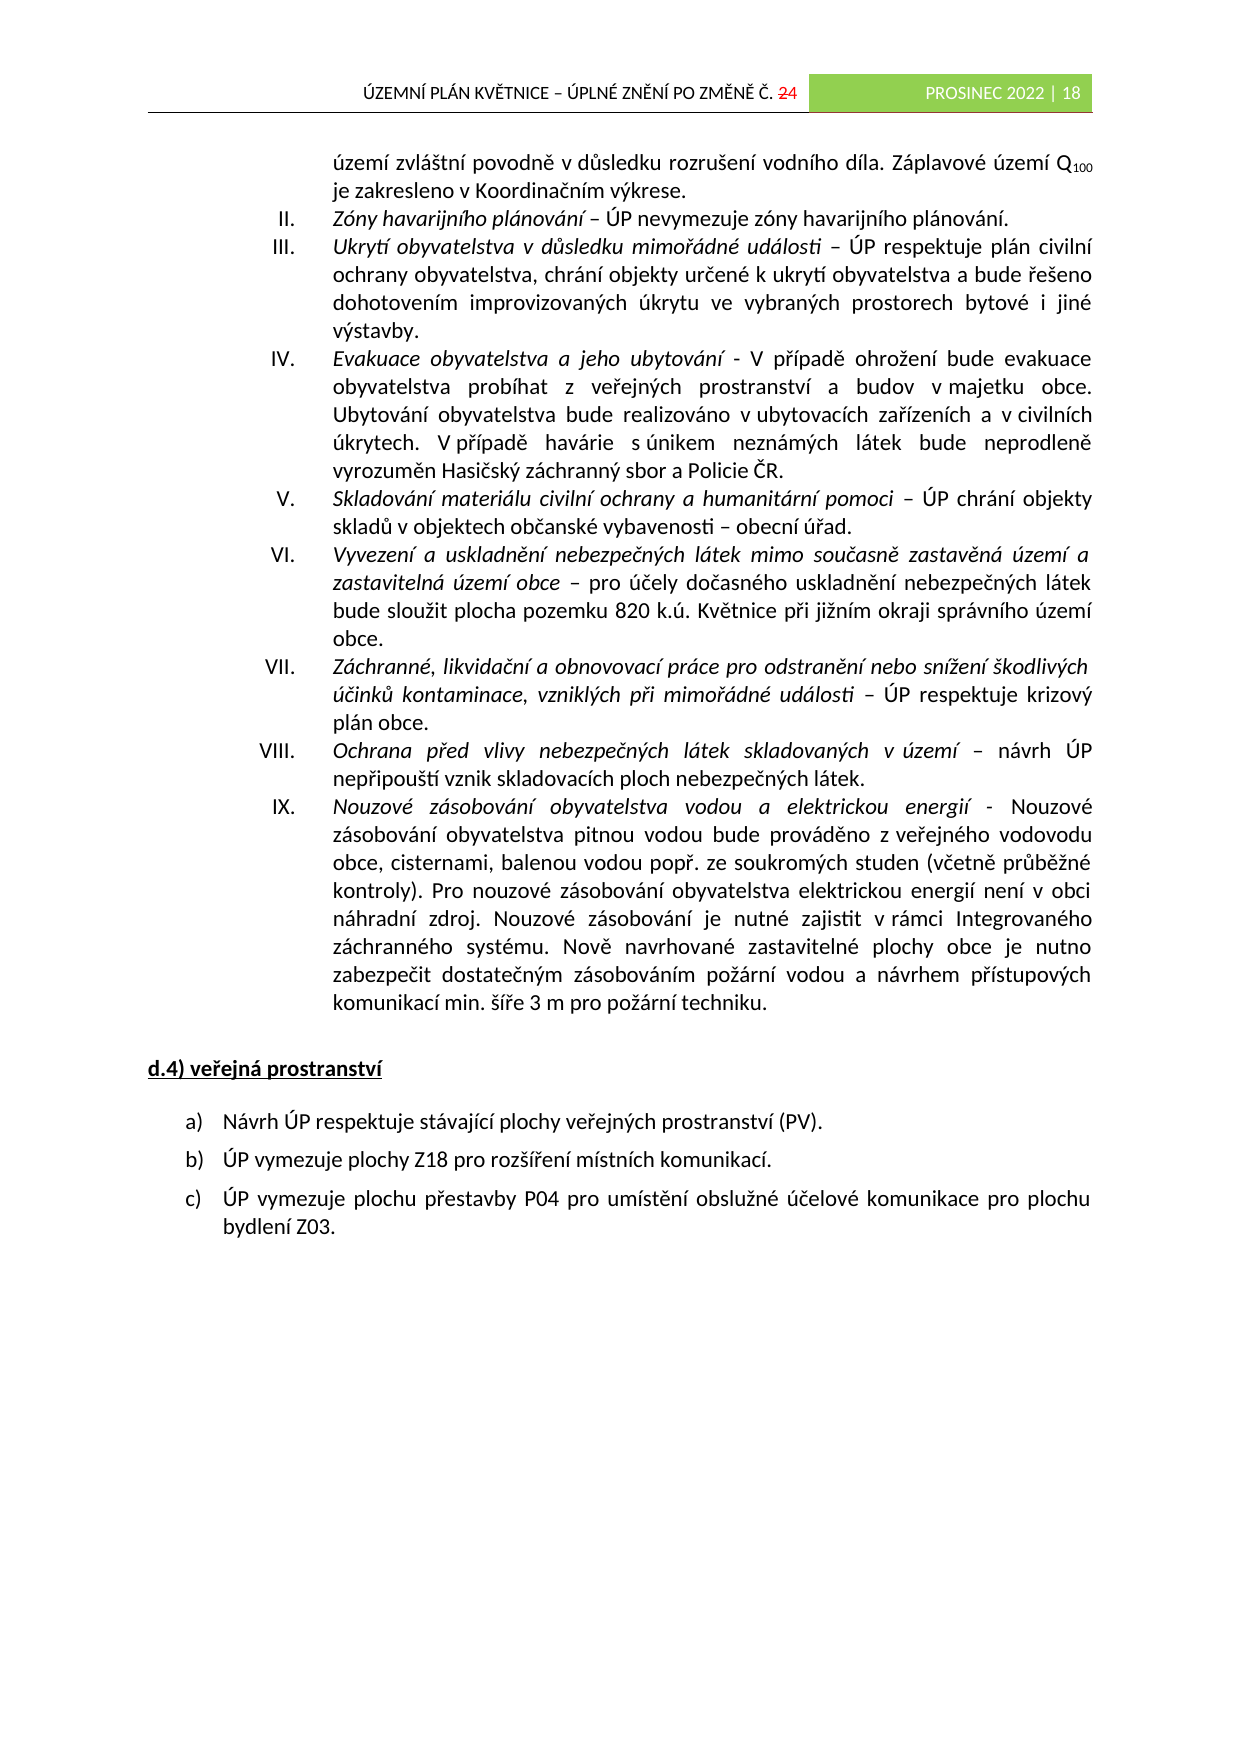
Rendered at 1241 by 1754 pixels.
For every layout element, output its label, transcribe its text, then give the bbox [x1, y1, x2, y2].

list Záchranné, likvidační a obnovovací práce pro odstranění nebo snížení škodlivých účinků kontaminace, vzniklých při mimořádné události – ÚP respektuje krizový plán obce. [295, 652, 1092, 736]
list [295, 148, 1092, 204]
list Ukrytí obyvatelstva v důsledku mimořádné události – ÚP respektuje plán civilní ochrany obyvatelstva, chrání objekty určené k ukrytí obyvatelstva a bude řešeno dohotovením improvizovaných úkrytu ve vybraných prostorech bytové i jiné výstavby. [295, 232, 1092, 344]
list ÚP vymezuje plochy Z18 pro rozšíření místních komunikací. [185, 1145, 1092, 1173]
list Zóny havarijního plánování – ÚP nevymezuje zóny havarijního plánování. [295, 204, 1092, 232]
list Návrh ÚP respektuje stávající plochy veřejných prostranství (PV). [185, 1107, 1092, 1135]
list ÚP vymezuje plochu přestavby P04 pro umístění obslužné účelové komunikace pro plochu bydlení Z03. [185, 1184, 1092, 1240]
list Ochrana před vlivy nebezpečných látek skladovaných v území – návrh ÚP nepřipouští vznik skladovacích ploch nebezpečných látek. [295, 736, 1092, 792]
list Vyvezení a uskladnění nebezpečných látek mimo současně zastavěná území a zastavitelná území obce – pro účely dočasného uskladnění nebezpečných látek bude sloužit plocha pozemku 820 k.ú. Květnice při jižním okraji správního území obce. [295, 540, 1092, 652]
list Evakuace obyvatelstva a jeho ubytování - V případě ohrožení bude evakuace obyvatelstva probíhat z veřejných prostranství a budov v majetku obce. Ubytování obyvatelstva bude realizováno v ubytovacích zařízeních a v civilních úkrytech. V případě havárie s únikem neznámých látek bude neprodleně vyrozuměn Hasičský záchranný sbor a Policie ČR. [295, 344, 1092, 484]
list Nouzové zásobování obyvatelstva vodou a elektrickou energií - Nouzové zásobování obyvatelstva pitnou vodou bude prováděno z veřejného vodovodu obce, cisternami, balenou vodou popř. ze soukromých studen (včetně průběžné kontroly). Pro nouzové zásobování obyvatelstva elektrickou energií není v obci náhradní zdroj. Nouzové zásobování je nutné zajistit v rámci Integrovaného záchranného systému. Nově navrhované zastavitelné plochy obce je nutno zabezpečit dostatečným zásobováním požární vodou a návrhem přístupových komunikací min. šíře 3 m pro požární techniku. [295, 792, 1092, 1016]
subtitle d.4) veřejná prostranství [148, 1054, 1092, 1082]
list Skladování materiálu civilní ochrany a humanitární pomoci – ÚP chrání objekty skladů v objektech občanské vybavenosti – obecní úřad. [295, 484, 1092, 540]
